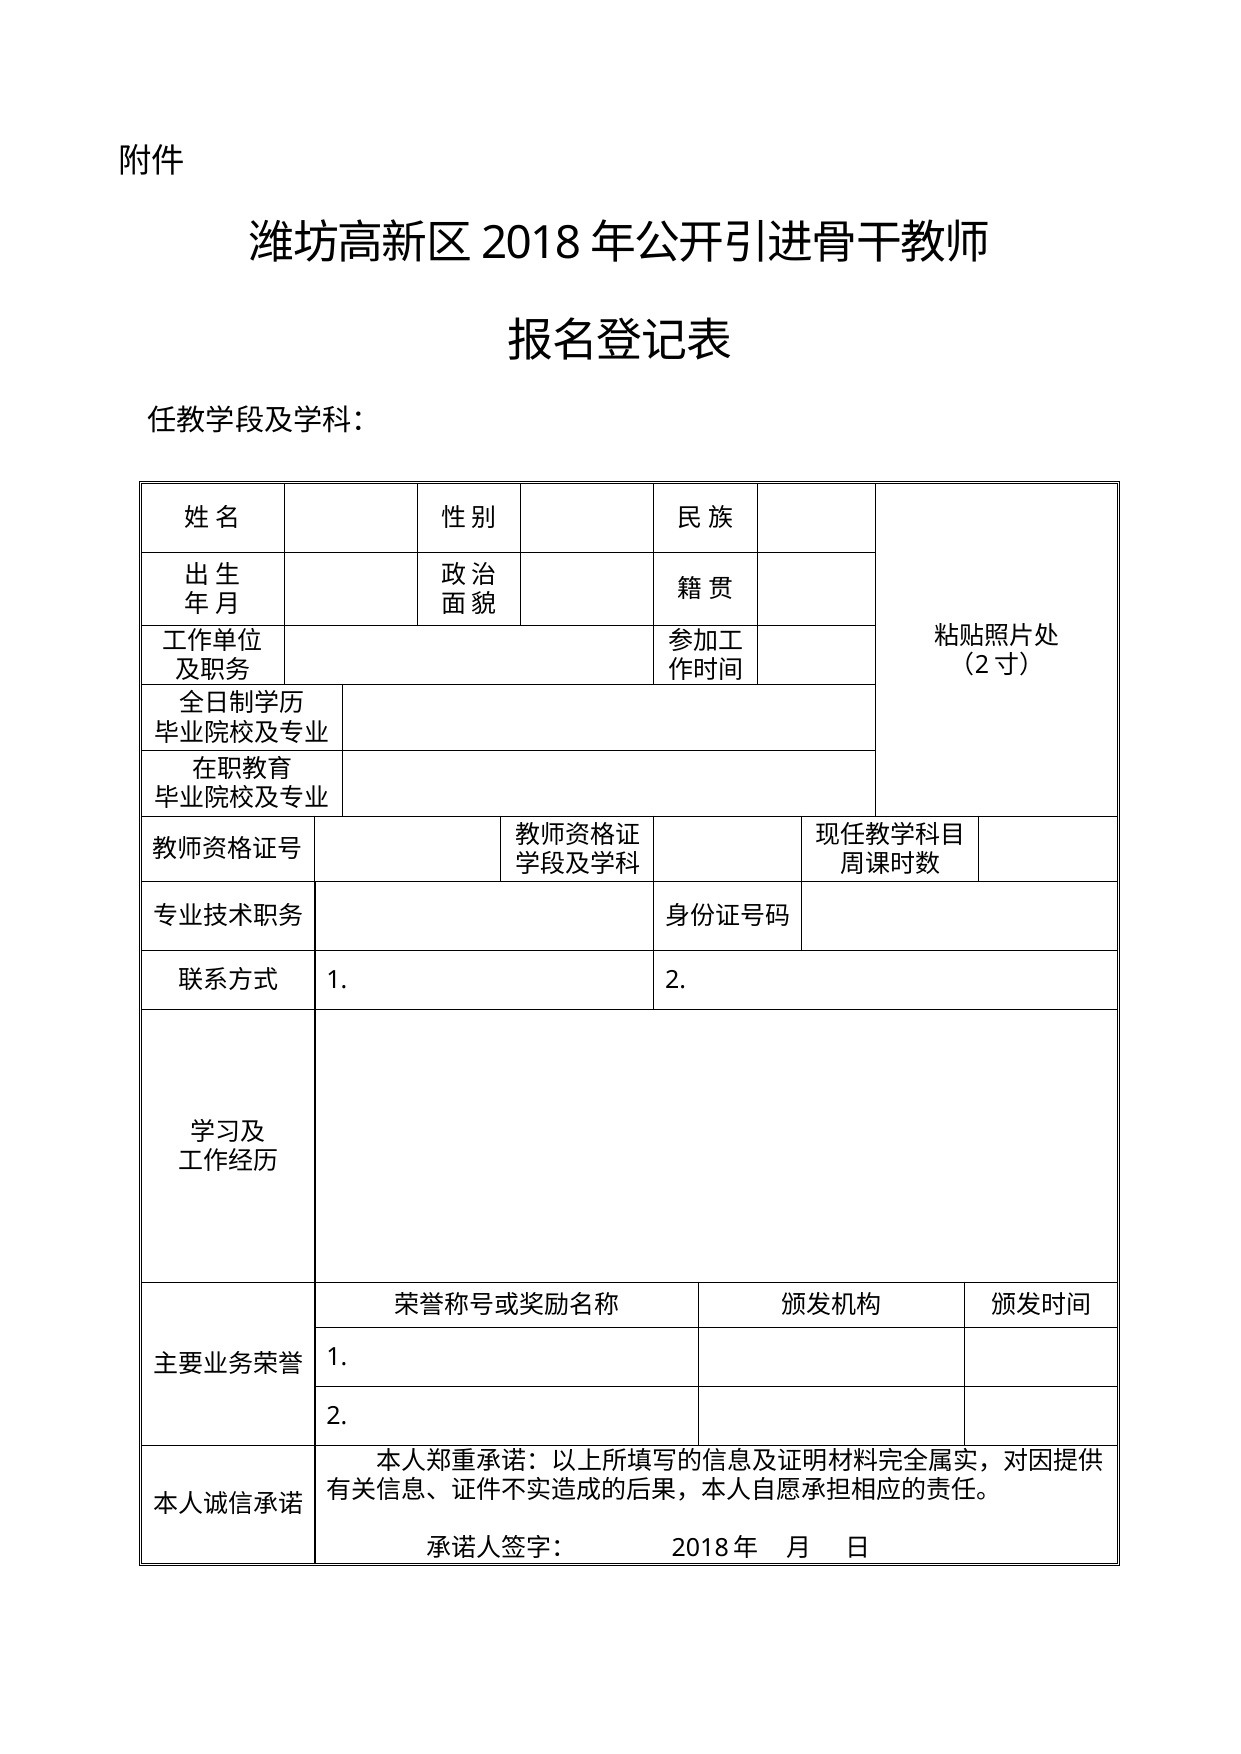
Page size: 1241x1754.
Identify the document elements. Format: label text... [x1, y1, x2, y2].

table_cell [965, 1387, 1117, 1445]
table_cell 政 治 面 貌 [418, 553, 520, 625]
text 附件 [118, 125, 1122, 190]
table_cell [343, 685, 875, 750]
table_cell [521, 553, 653, 625]
text 报名登记表 [118, 288, 1122, 385]
text 任教学段及学科： [118, 385, 1122, 450]
table_cell 本人诚信承诺 [142, 1446, 314, 1562]
table_cell [285, 553, 417, 625]
table_cell 颁发时间 [965, 1283, 1117, 1327]
table_cell 荣誉称号或奖励名称 [316, 1283, 698, 1327]
table_cell 颁发机构 [699, 1283, 964, 1327]
table_cell [699, 1387, 964, 1445]
table_header 粘贴照片处 （2寸） [876, 484, 1117, 816]
table_cell 1. [316, 1328, 698, 1386]
table_cell 学习及 工作经历 [142, 1010, 314, 1282]
table_header 姓 名 [142, 484, 284, 552]
table_cell 教师资格证号 [142, 817, 314, 881]
table_cell 出 生 年 月 [142, 553, 284, 625]
table_cell [965, 1328, 1117, 1386]
table_cell 籍 贯 [654, 553, 757, 625]
table_cell [802, 882, 1117, 950]
table_cell 全日制学历 毕业院校及专业 [142, 685, 342, 750]
table_cell [654, 817, 801, 881]
table_cell [758, 553, 875, 625]
table_cell [316, 882, 653, 950]
table_cell [316, 1010, 1117, 1282]
table_cell 在职教育 毕业院校及专业 [142, 751, 342, 816]
table_header 民 族 [654, 484, 757, 552]
table_cell 2. [654, 951, 1117, 1009]
table_cell [979, 817, 1117, 881]
table_cell 身份证号码 [654, 882, 801, 950]
table_cell [285, 626, 653, 684]
text 潍坊高新区2018年公开引进骨干教师 [118, 190, 1122, 288]
table_cell 专业技术职务 [142, 882, 314, 950]
table_header [521, 484, 653, 552]
table_header 性 别 [418, 484, 520, 552]
table_cell [699, 1328, 964, 1386]
table_cell 1. [316, 951, 653, 1009]
table_cell 参加工作时间 [654, 626, 757, 684]
table_cell 现任教学科目 周课时数 [802, 817, 978, 881]
table_header [758, 484, 875, 552]
table_cell 工作单位及职务 [142, 626, 284, 684]
table_cell [758, 626, 875, 684]
table_cell [343, 751, 875, 816]
table_cell 教师资格证 学段及学科 [501, 817, 653, 881]
table_cell 本人郑重承诺：以上所填写的信息及证明材料完全属实，对因提供有关信息、证件不实造成的后果，本人自愿承担相应的责任。 承诺人签字： 2018年 月 日 [316, 1446, 1117, 1562]
table_cell [315, 817, 500, 881]
table_header [285, 484, 417, 552]
table_cell 联系方式 [142, 951, 314, 1009]
table_cell 2. [316, 1387, 698, 1445]
table_cell 主要业务荣誉 [142, 1283, 314, 1445]
